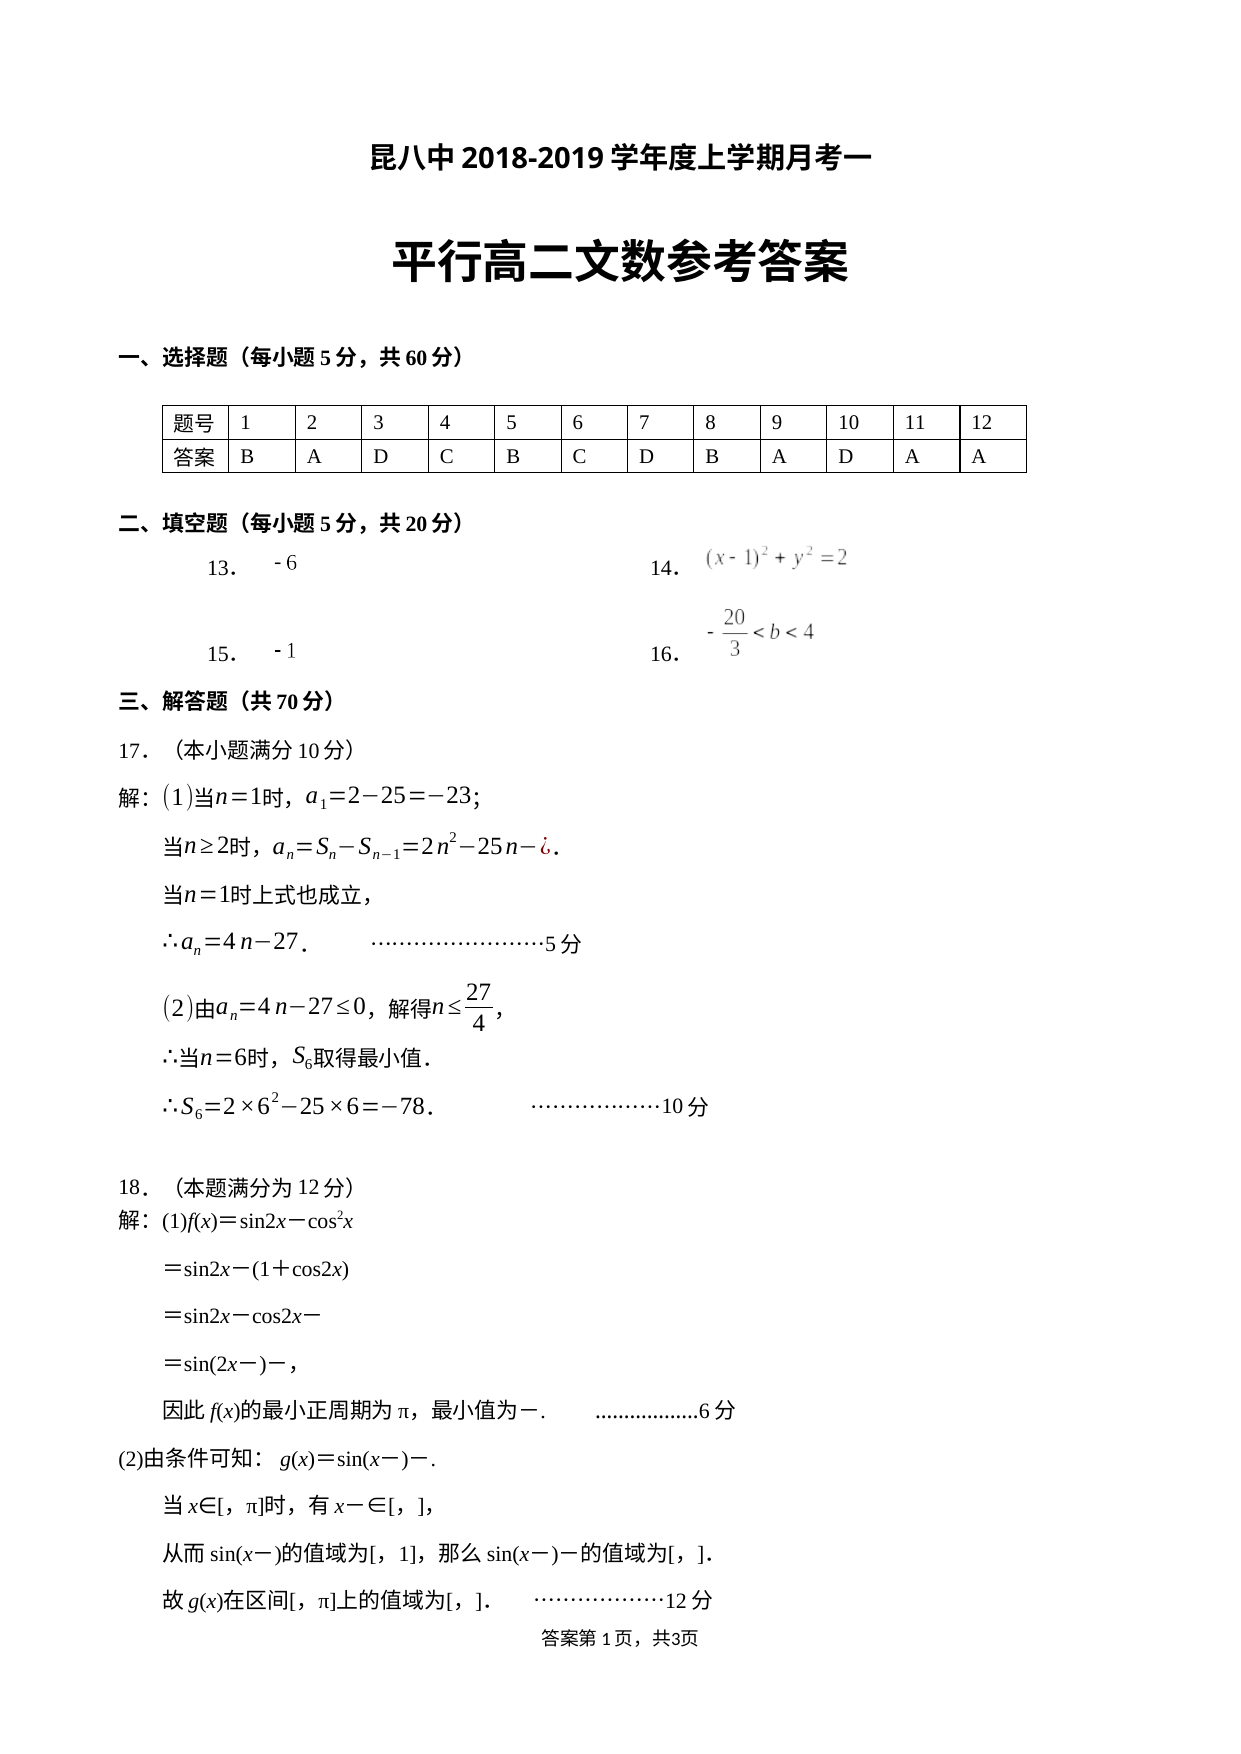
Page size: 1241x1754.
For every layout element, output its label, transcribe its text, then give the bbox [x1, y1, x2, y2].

table_cell A [894, 440, 959, 472]
text 18．（本题满分为12分） [118, 1171, 1122, 1203]
table_cell C [429, 440, 494, 472]
table_cell A [761, 440, 826, 472]
text 当x∈[，π]时，有x－∈[，]， [118, 1488, 1122, 1520]
table_header 12 [961, 406, 1026, 438]
table_header 6 [562, 406, 627, 438]
text 17．（本小题满分10分） [118, 732, 1122, 765]
table_cell D [628, 440, 693, 472]
table_cell A [296, 440, 361, 472]
list 填空题（每小题5分，共20分） [118, 506, 1122, 538]
table_header 2 [296, 406, 361, 438]
text ＝sin2x－cos2x－ [118, 1298, 1122, 1330]
text 解：当时，； 当时，． 当时上式也成立， [118, 781, 1122, 911]
table_cell A [961, 440, 1026, 472]
table_cell C [562, 440, 627, 472]
table_header 11 [894, 406, 959, 438]
table_header 9 [761, 406, 826, 438]
table_header 10 [827, 406, 893, 438]
text ＝sin(2x－)－， [118, 1346, 1122, 1377]
list 13． 14． [162, 538, 1122, 603]
table_cell B [694, 440, 760, 472]
table_header 1 [229, 406, 295, 438]
text (2)由条件可知： g(x)＝sin(x－)－. [118, 1441, 1122, 1472]
table_cell B [229, 440, 295, 472]
text ． ……………………5分 由，解得， 当时，取得最小值． ． ………………10分 [162, 911, 1122, 1138]
table_cell B [495, 440, 561, 472]
list 解答题（共70分） [118, 684, 1122, 716]
text 平行高二文数参考答案 [118, 209, 1122, 307]
table_header 5 [495, 406, 561, 438]
table_header 3 [362, 406, 428, 438]
text ＝sin2x－(1＋cos2x) [118, 1251, 1122, 1282]
text 从而sin(x－)的值域为[，1]，那么sin(x－)－的值域为[，]． [118, 1536, 1122, 1567]
table_header 题号 [163, 406, 228, 438]
list 选择题（每小题5分，共60分） [118, 340, 1122, 372]
table_cell D [827, 440, 893, 472]
list 15． 16． [162, 603, 1122, 668]
table_header 7 [628, 406, 693, 438]
table_cell 答案 [163, 440, 228, 472]
table_cell D [362, 440, 428, 472]
table_header 4 [429, 406, 494, 438]
text 解：(1)f(x)＝sin2x－cos2x [118, 1203, 1122, 1235]
table_header 8 [694, 406, 760, 438]
text 因此f(x)的最小正周期为π，最小值为－. ………………6分 [118, 1393, 1122, 1425]
text 故g(x)在区间[，π]上的值域为[，]． ………………12分 [118, 1583, 1122, 1615]
text 昆八中2018-2019学年度上学期月考一 [118, 123, 1122, 188]
